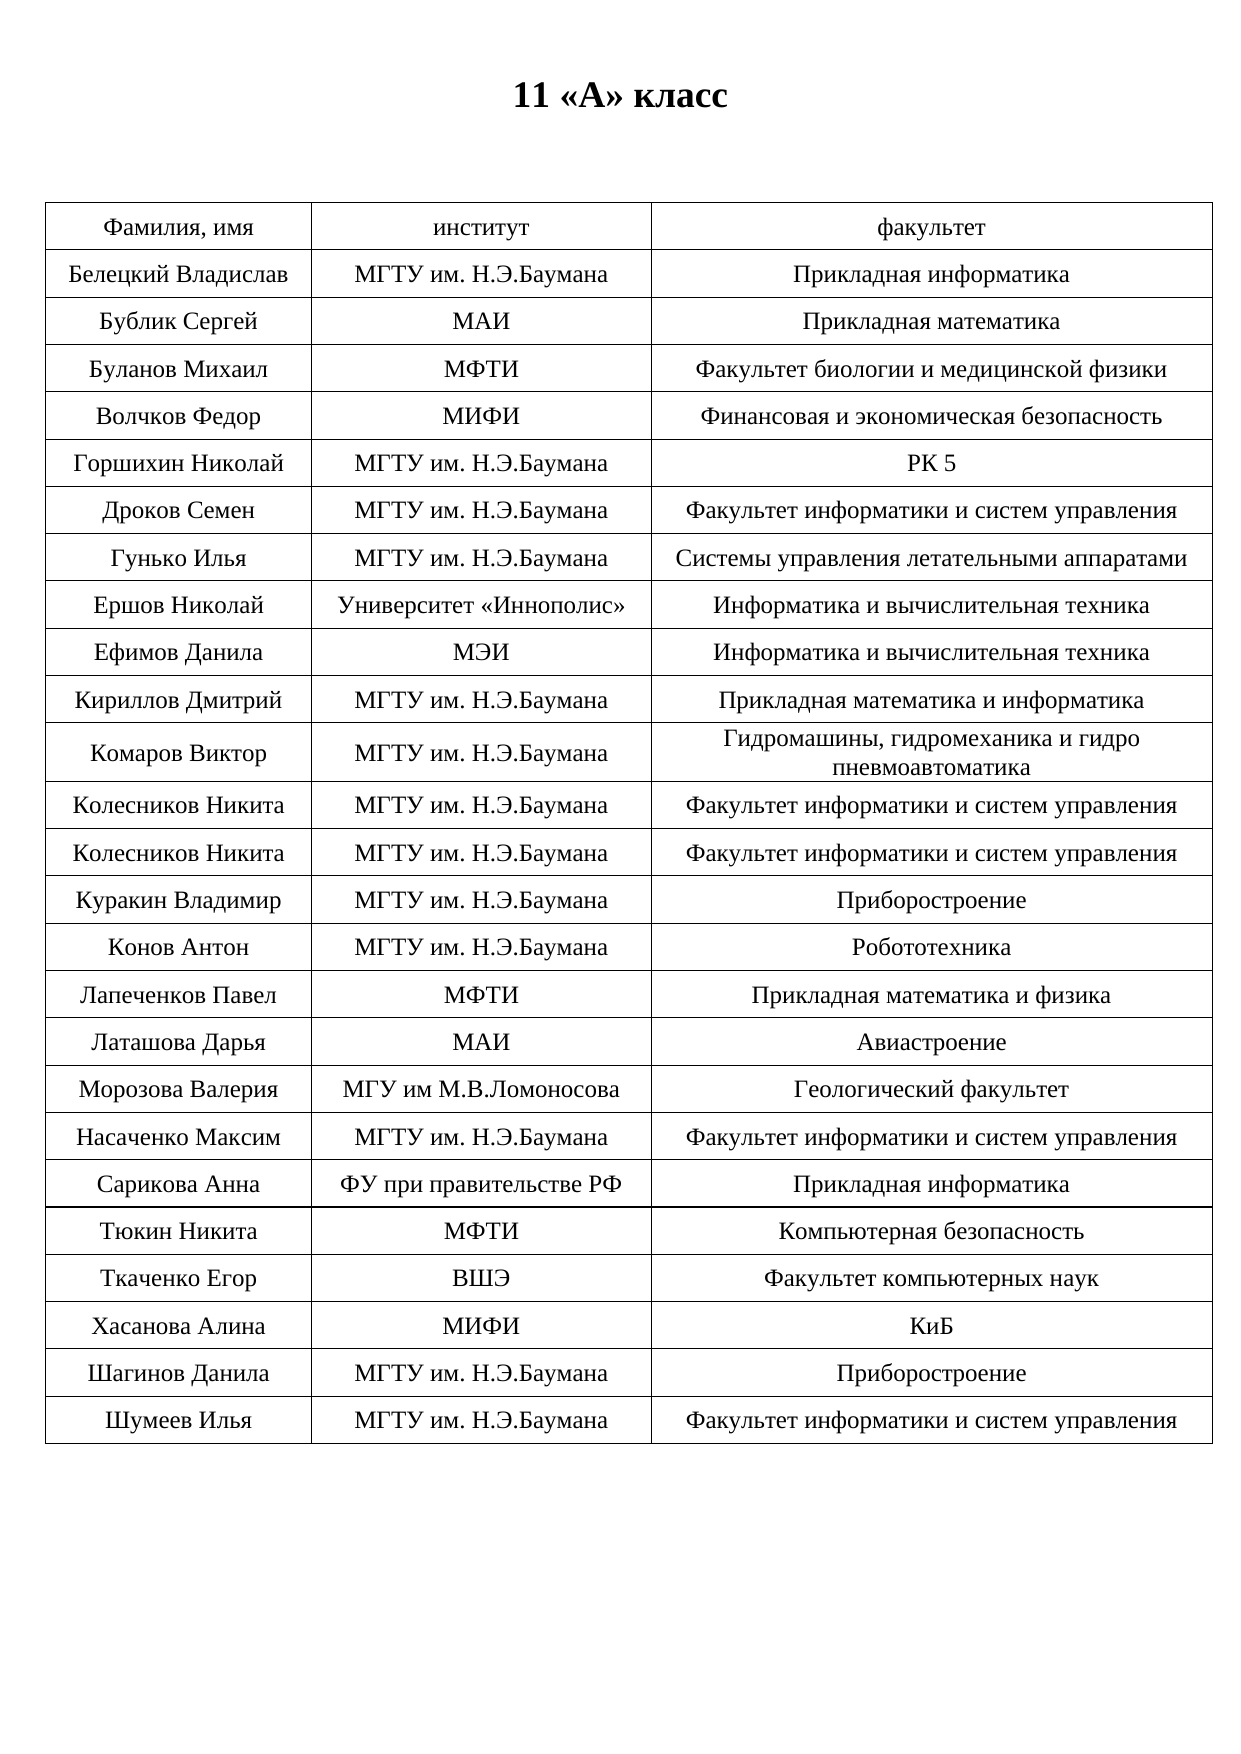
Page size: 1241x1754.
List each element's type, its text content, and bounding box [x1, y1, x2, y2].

text 11 «А» класс [75, 73, 1165, 116]
table_cell МФТИ [312, 971, 651, 1017]
table_cell Робототехника [652, 924, 1212, 970]
table_cell Факультет компьютерных наук [652, 1255, 1212, 1301]
table_cell Лапеченков Павел [46, 971, 311, 1017]
table_cell Колесников Никита [46, 782, 311, 828]
table_cell КиБ [652, 1302, 1212, 1348]
table_cell Факультет информатики и систем управления [652, 1397, 1212, 1443]
table_cell Волчков Федор [46, 392, 311, 438]
table_cell Шумеев Илья [46, 1397, 311, 1443]
table_cell МГТУ им. Н.Э.Баумана [312, 782, 651, 828]
table_cell Авиастроение [652, 1018, 1212, 1064]
table_cell Латашова Дарья [46, 1018, 311, 1064]
table_cell Ефимов Данила [46, 629, 311, 675]
table_cell МГТУ им. Н.Э.Баумана [312, 487, 651, 533]
table_cell Горшихин Николай [46, 440, 311, 486]
table_cell Дроков Семен [46, 487, 311, 533]
table_cell МГТУ им. Н.Э.Баумана [312, 1113, 651, 1159]
table_cell Белецкий Владислав [46, 250, 311, 297]
table_cell МАИ [312, 1018, 651, 1064]
table_cell Факультет информатики и систем управления [652, 1113, 1212, 1159]
table_cell Шагинов Данила [46, 1349, 311, 1396]
table_cell МГТУ им. Н.Э.Баумана [312, 676, 651, 722]
table_cell МГТУ им. Н.Э.Баумана [312, 876, 651, 923]
table_cell Куракин Владимир [46, 876, 311, 923]
table_cell Ершов Николай [46, 581, 311, 628]
table_cell Буланов Михаил [46, 345, 311, 391]
table_cell Прикладная математика и физика [652, 971, 1212, 1017]
table_cell ФУ при правительстве РФ [312, 1160, 651, 1206]
table_cell МИФИ [312, 392, 651, 438]
table_cell Прикладная математика [652, 298, 1212, 344]
table_cell ВШЭ [312, 1255, 651, 1301]
table_cell Факультет информатики и систем управления [652, 829, 1212, 875]
table_cell МГТУ им. Н.Э.Баумана [312, 829, 651, 875]
table_cell Конов Антон [46, 924, 311, 970]
table_cell МГТУ им. Н.Э.Баумана [312, 1397, 651, 1443]
table_cell Информатика и вычислительная техника [652, 629, 1212, 675]
table_cell МФТИ [312, 345, 651, 391]
table_cell Кириллов Дмитрий [46, 676, 311, 722]
table_cell Геологический факультет [652, 1066, 1212, 1112]
table_cell МГТУ им. Н.Э.Баумана [312, 534, 651, 580]
table_cell МЭИ [312, 629, 651, 675]
table_cell РК 5 [652, 440, 1212, 486]
table_header факультет [652, 203, 1212, 249]
table_cell Хасанова Алина [46, 1302, 311, 1348]
table_cell Ткаченко Егор [46, 1255, 311, 1301]
table_cell Сарикова Анна [46, 1160, 311, 1206]
table_cell Приборостроение [652, 1349, 1212, 1396]
table_cell МФТИ [312, 1208, 651, 1254]
table_cell МГТУ им. Н.Э.Баумана [312, 250, 651, 297]
table_cell МГТУ им. Н.Э.Баумана [312, 924, 651, 970]
table_cell Прикладная информатика [652, 1160, 1212, 1206]
table_cell Колесников Никита [46, 829, 311, 875]
table_cell Компьютерная безопасность [652, 1208, 1212, 1254]
table_cell Факультет информатики и систем управления [652, 782, 1212, 828]
table_cell Комаров Виктор [46, 723, 311, 781]
table_cell Тюкин Никита [46, 1208, 311, 1254]
table_cell Бублик Сергей [46, 298, 311, 344]
table_cell Гидромашины, гидромеханика и гидро пневмоавтоматика [652, 723, 1212, 781]
table_cell Факультет биологии и медицинской физики [652, 345, 1212, 391]
table_cell Прикладная информатика [652, 250, 1212, 297]
table_cell Прикладная математика и информатика [652, 676, 1212, 722]
table_cell Гунько Илья [46, 534, 311, 580]
table_cell МАИ [312, 298, 651, 344]
table_cell Информатика и вычислительная техника [652, 581, 1212, 628]
table_header Фамилия, имя [46, 203, 311, 249]
table_cell Финансовая и экономическая безопасность [652, 392, 1212, 438]
table_cell Системы управления летательными аппаратами [652, 534, 1212, 580]
table_cell МИФИ [312, 1302, 651, 1348]
table_header институт [312, 203, 651, 249]
table_cell МГТУ им. Н.Э.Баумана [312, 440, 651, 486]
table_cell Университет «Иннополис» [312, 581, 651, 628]
table_cell МГУ им М.В.Ломоносова [312, 1066, 651, 1112]
table_cell Факультет информатики и систем управления [652, 487, 1212, 533]
table_cell МГТУ им. Н.Э.Баумана [312, 723, 651, 781]
table_cell Морозова Валерия [46, 1066, 311, 1112]
table_cell Насаченко Максим [46, 1113, 311, 1159]
table_cell Приборостроение [652, 876, 1212, 923]
table_cell МГТУ им. Н.Э.Баумана [312, 1349, 651, 1396]
